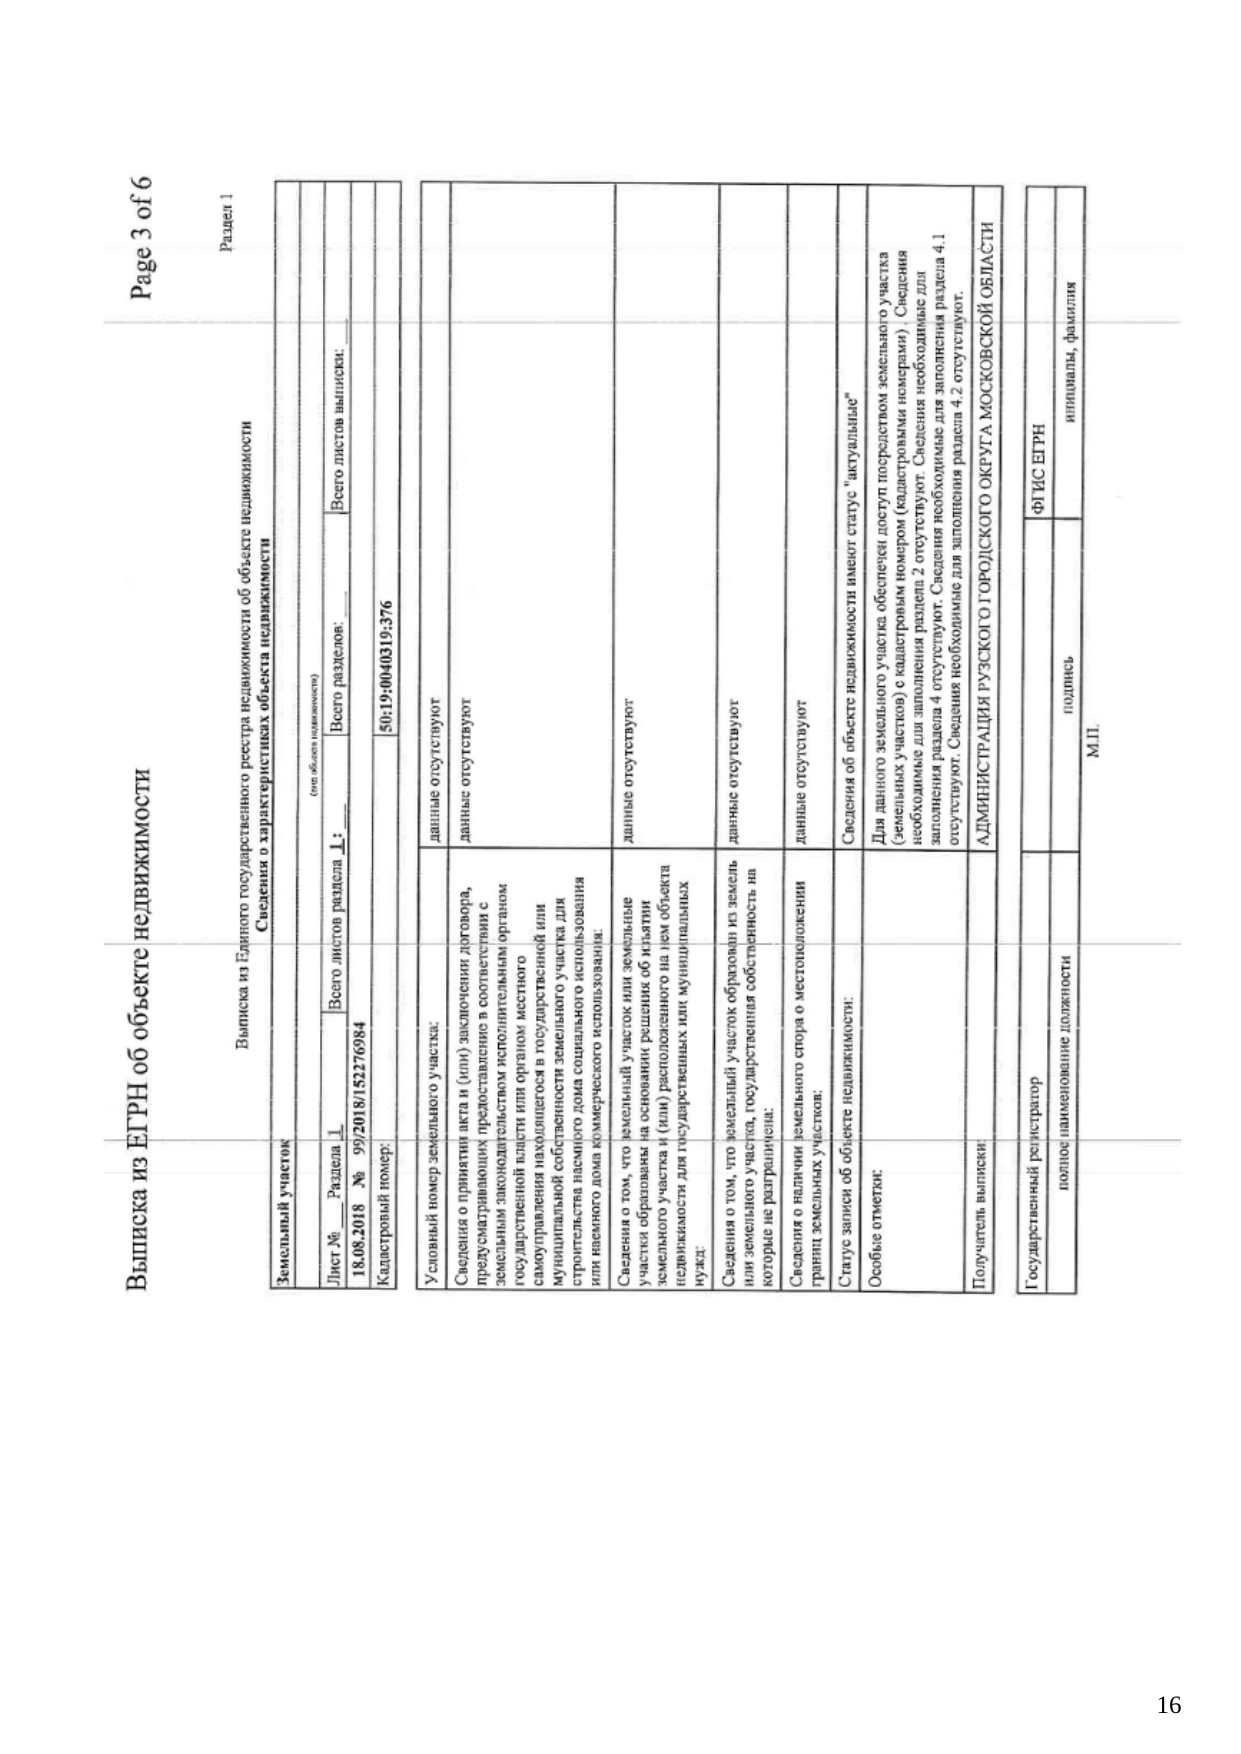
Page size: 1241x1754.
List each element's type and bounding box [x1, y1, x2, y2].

picture [103, 88, 1182, 1400]
